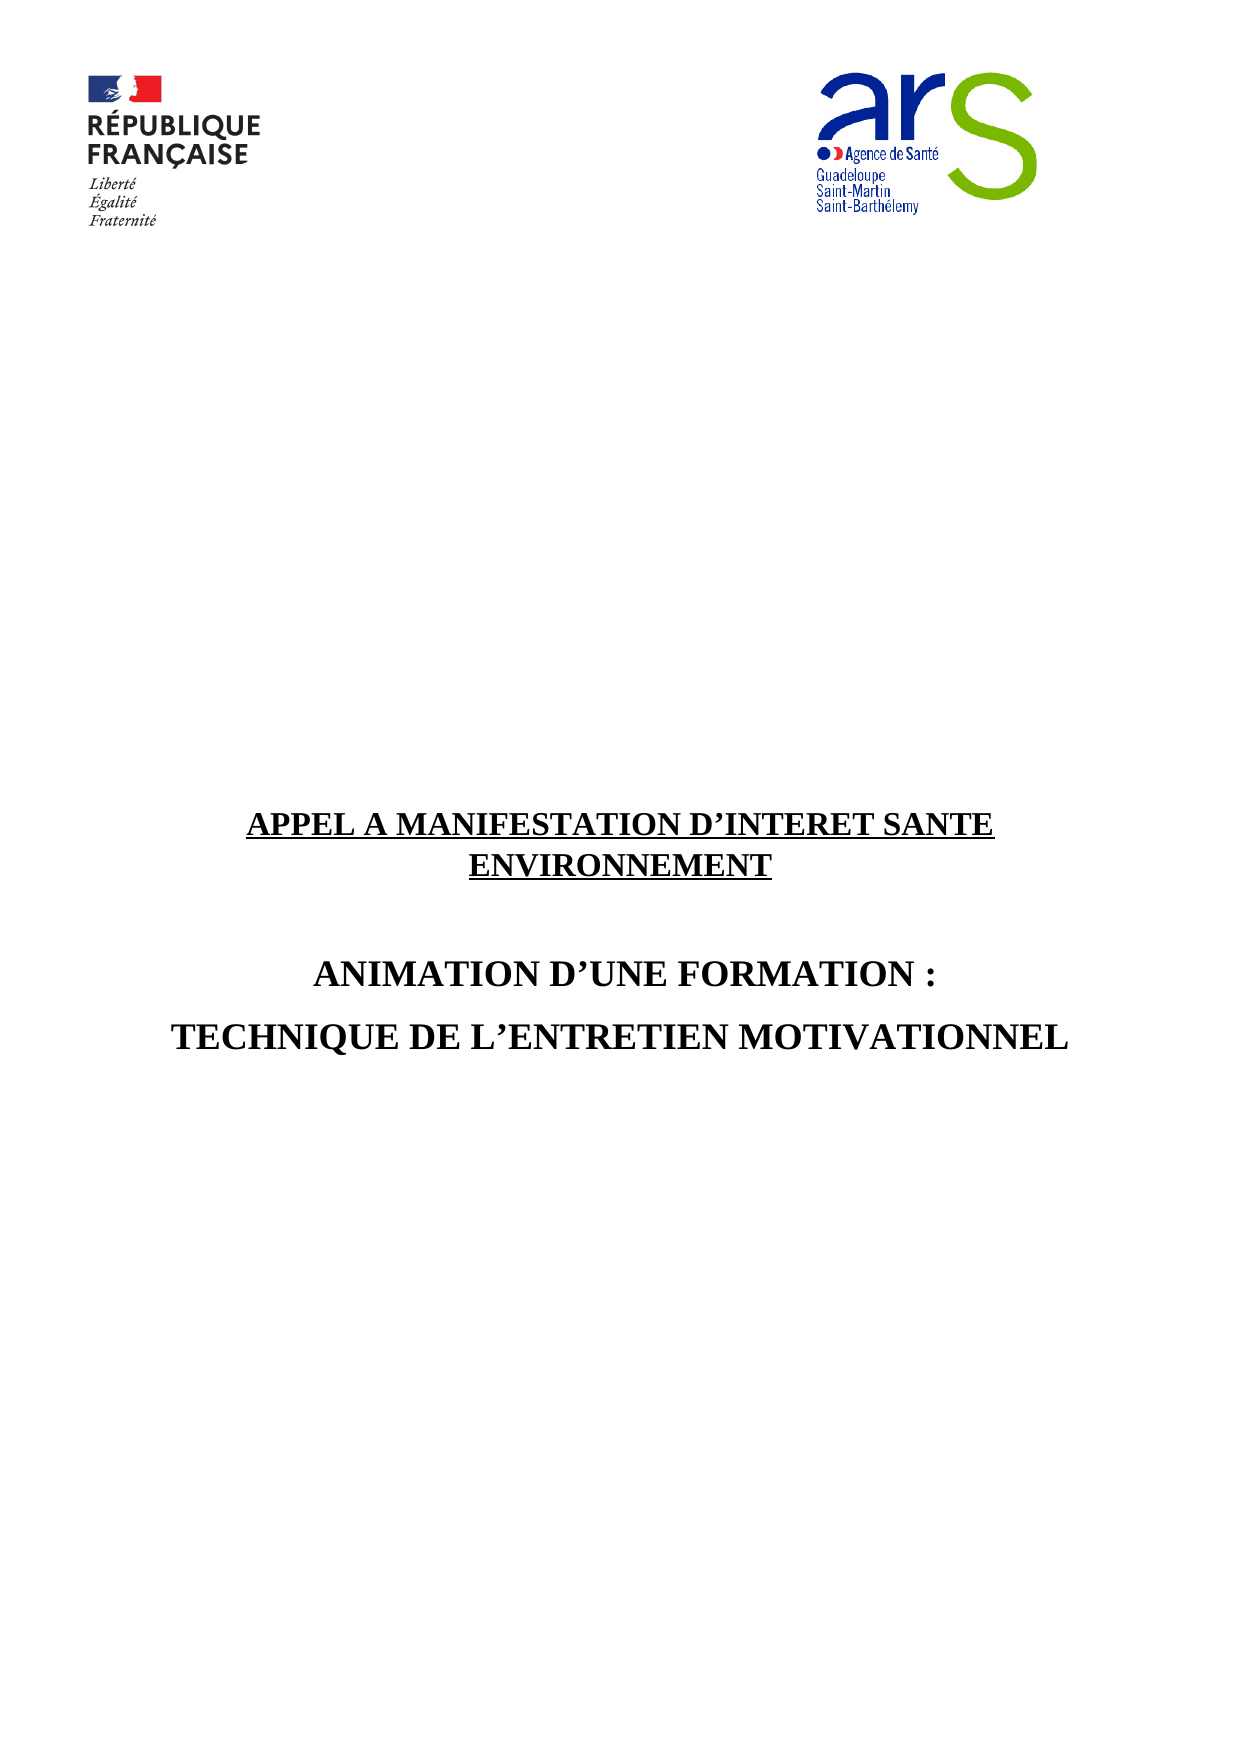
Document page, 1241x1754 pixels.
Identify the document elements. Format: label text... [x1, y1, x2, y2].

text APPEL A MANIFESTATION D’INTERET SANTE ENVIRONNEMENT [148, 804, 1093, 883]
text ANIMATION d’une formation : [148, 951, 1093, 994]
text Technique de l’entretien motivationnel [148, 1014, 1093, 1057]
picture [816, 72, 1037, 216]
